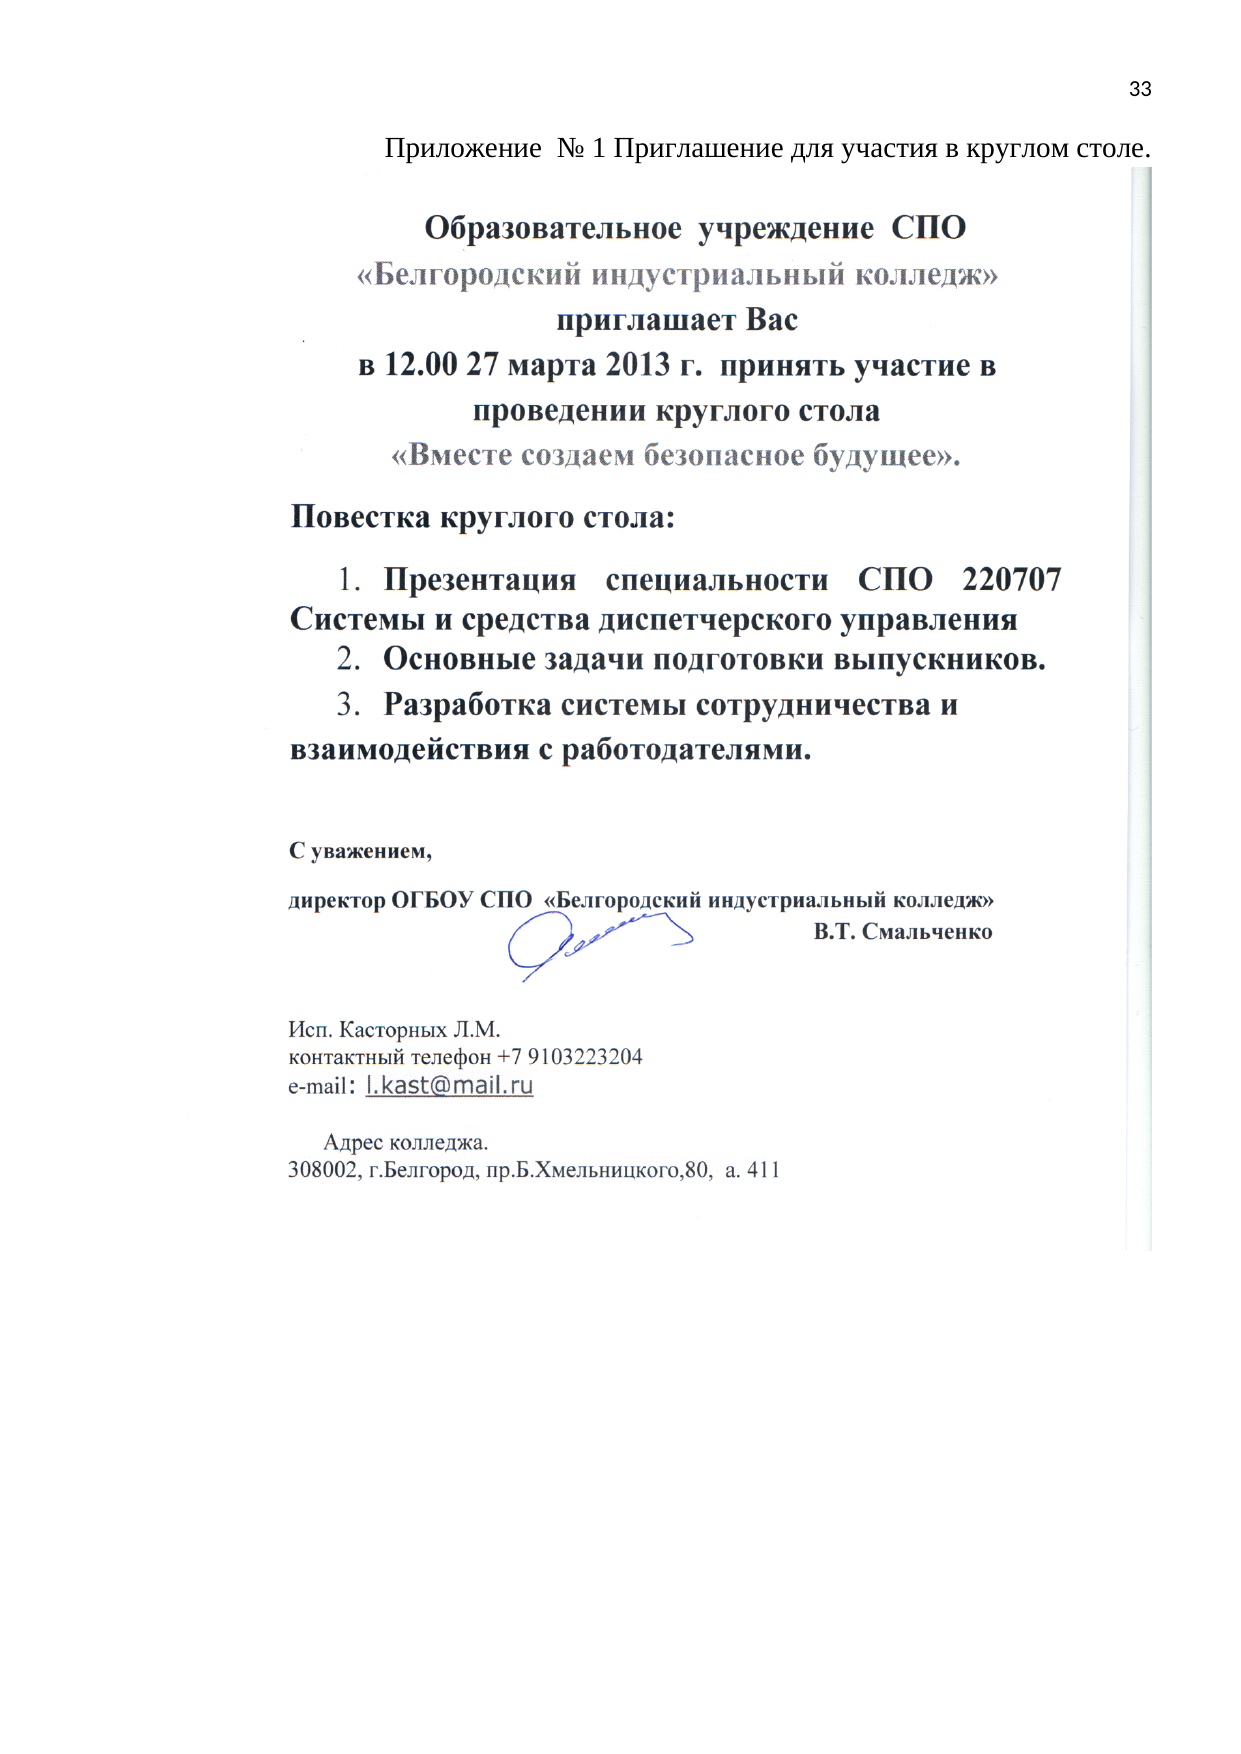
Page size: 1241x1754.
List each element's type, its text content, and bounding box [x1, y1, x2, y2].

text Приложение № 1 Приглашение для участия в круглом столе. [177, 130, 1152, 167]
picture [177, 167, 1152, 1251]
